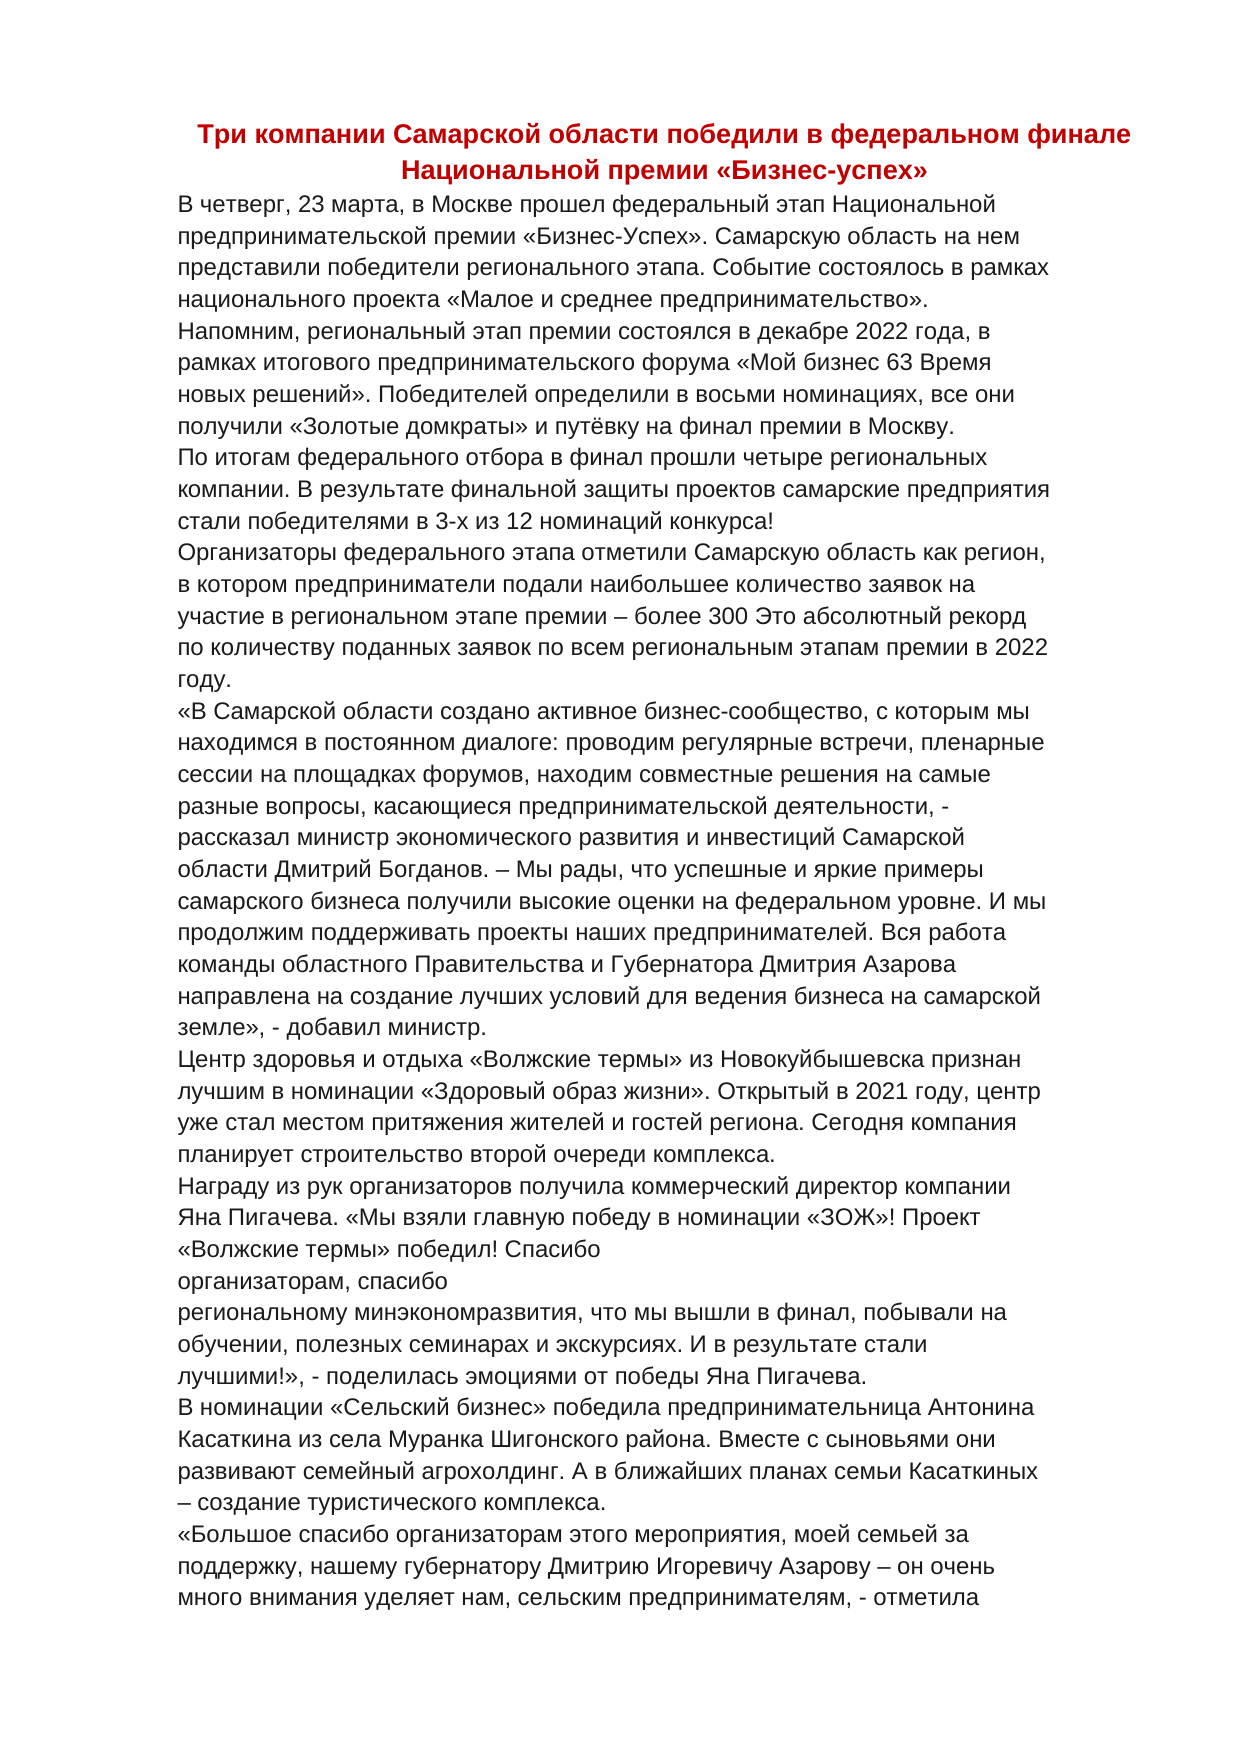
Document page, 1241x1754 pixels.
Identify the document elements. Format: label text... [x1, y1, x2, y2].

text по количеству поданных заявок по всем региональным этапам премии в 2022 [177, 633, 1152, 661]
text рамках итогового предпринимательского форума «Мой бизнес 63 Время [177, 348, 1152, 376]
text «Большое спасибо организаторам этого мероприятия, моей семьей за [177, 1520, 1152, 1548]
text Национальной премии «Бизнес-успех» [177, 154, 1152, 185]
text получили «Золотые домкраты» и путёвку на финал премии в Москву. [177, 412, 1152, 439]
text направлена на создание лучших условий для ведения бизнеса на самарской [177, 982, 1152, 1009]
text рассказал министр экономического развития и инвестиций Самарской [177, 823, 1152, 851]
text в котором предприниматели подали наибольшее количество заявок на [177, 570, 1152, 598]
text самарского бизнеса получили высокие оценки на федеральном уровне. И мы [177, 887, 1152, 914]
text области Дмитрий Богданов. – Мы рады, что успешные и яркие примеры [177, 855, 1152, 883]
text новых решений». Победителей определили в восьми номинациях, все они [177, 380, 1152, 408]
text Организаторы федерального этапа отметили Самарскую область как регион, [177, 538, 1152, 566]
text национального проекта «Малое и среднее предпринимательство». [177, 285, 1152, 313]
text Три компании Самарской области победили в федеральном финале [177, 118, 1152, 149]
text организаторам, спасибо [177, 1267, 1152, 1294]
text предпринимательской премии «Бизнес-Успех». Самарскую область на нем [177, 222, 1152, 249]
text региональному минэкономразвития, что мы вышли в финал, побывали на [177, 1298, 1152, 1326]
text сессии на площадках форумов, находим совместные решения на самые [177, 760, 1152, 788]
text В четверг, 23 марта, в Москве прошел федеральный этап Национальной [177, 190, 1152, 218]
text – создание туристического комплекса. [177, 1488, 1152, 1516]
text лучшими!», - поделилась эмоциями от победы Яна Пигачева. [177, 1362, 1152, 1389]
text Касаткина из села Муранка Шигонского района. Вместе с сыновьями они [177, 1425, 1152, 1453]
text находимся в постоянном диалоге: проводим регулярные встречи, пленарные [177, 728, 1152, 756]
text Центр здоровья и отдыха «Волжские термы» из Новокуйбышевска признан [177, 1045, 1152, 1073]
text уже стал местом притяжения жителей и гостей региона. Сегодня компания [177, 1108, 1152, 1136]
text Награду из рук организаторов получила коммерческий директор компании [177, 1172, 1152, 1199]
text обучении, полезных семинарах и экскурсиях. И в результате стали [177, 1330, 1152, 1358]
text команды областного Правительства и Губернатора Дмитрия Азарова [177, 950, 1152, 978]
text разные вопросы, касающиеся предпринимательской деятельности, - [177, 792, 1152, 819]
text году. [177, 665, 1152, 693]
text компании. В результате финальной защиты проектов самарские предприятия [177, 475, 1152, 503]
text В номинации «Сельский бизнес» победила предпринимательница Антонина [177, 1393, 1152, 1421]
text лучшим в номинации «Здоровый образ жизни». Открытый в 2021 году, центр [177, 1077, 1152, 1104]
text много внимания уделяет нам, сельским предпринимателям, - отметила [177, 1583, 1152, 1611]
text представили победители регионального этапа. Событие состоялось в рамках [177, 253, 1152, 281]
text развивают семейный агрохолдинг. А в ближайших планах семьи Касаткиных [177, 1457, 1152, 1484]
text По итогам федерального отбора в финал прошли четыре региональных [177, 443, 1152, 471]
text «В Самарской области создано активное бизнес-сообщество, с которым мы [177, 697, 1152, 724]
text участие в региональном этапе премии – более 300 Это абсолютный рекорд [177, 602, 1152, 629]
text земле», - добавил министр. [177, 1013, 1152, 1041]
text планирует строительство второй очереди комплекса. [177, 1140, 1152, 1168]
text Напомним, региональный этап премии состоялся в декабре 2022 года, в [177, 317, 1152, 344]
text «Волжские термы» победил! Спасибо [177, 1235, 1152, 1263]
text продолжим поддерживать проекты наших предпринимателей. Вся работа [177, 918, 1152, 946]
text стали победителями в 3-х из 12 номинаций конкурса! [177, 507, 1152, 534]
text поддержку, нашему губернатору Дмитрию Игоревичу Азарову – он очень [177, 1552, 1152, 1579]
text Яна Пигачева. «Мы взяли главную победу в номинации «ЗОЖ»! Проект [177, 1203, 1152, 1231]
